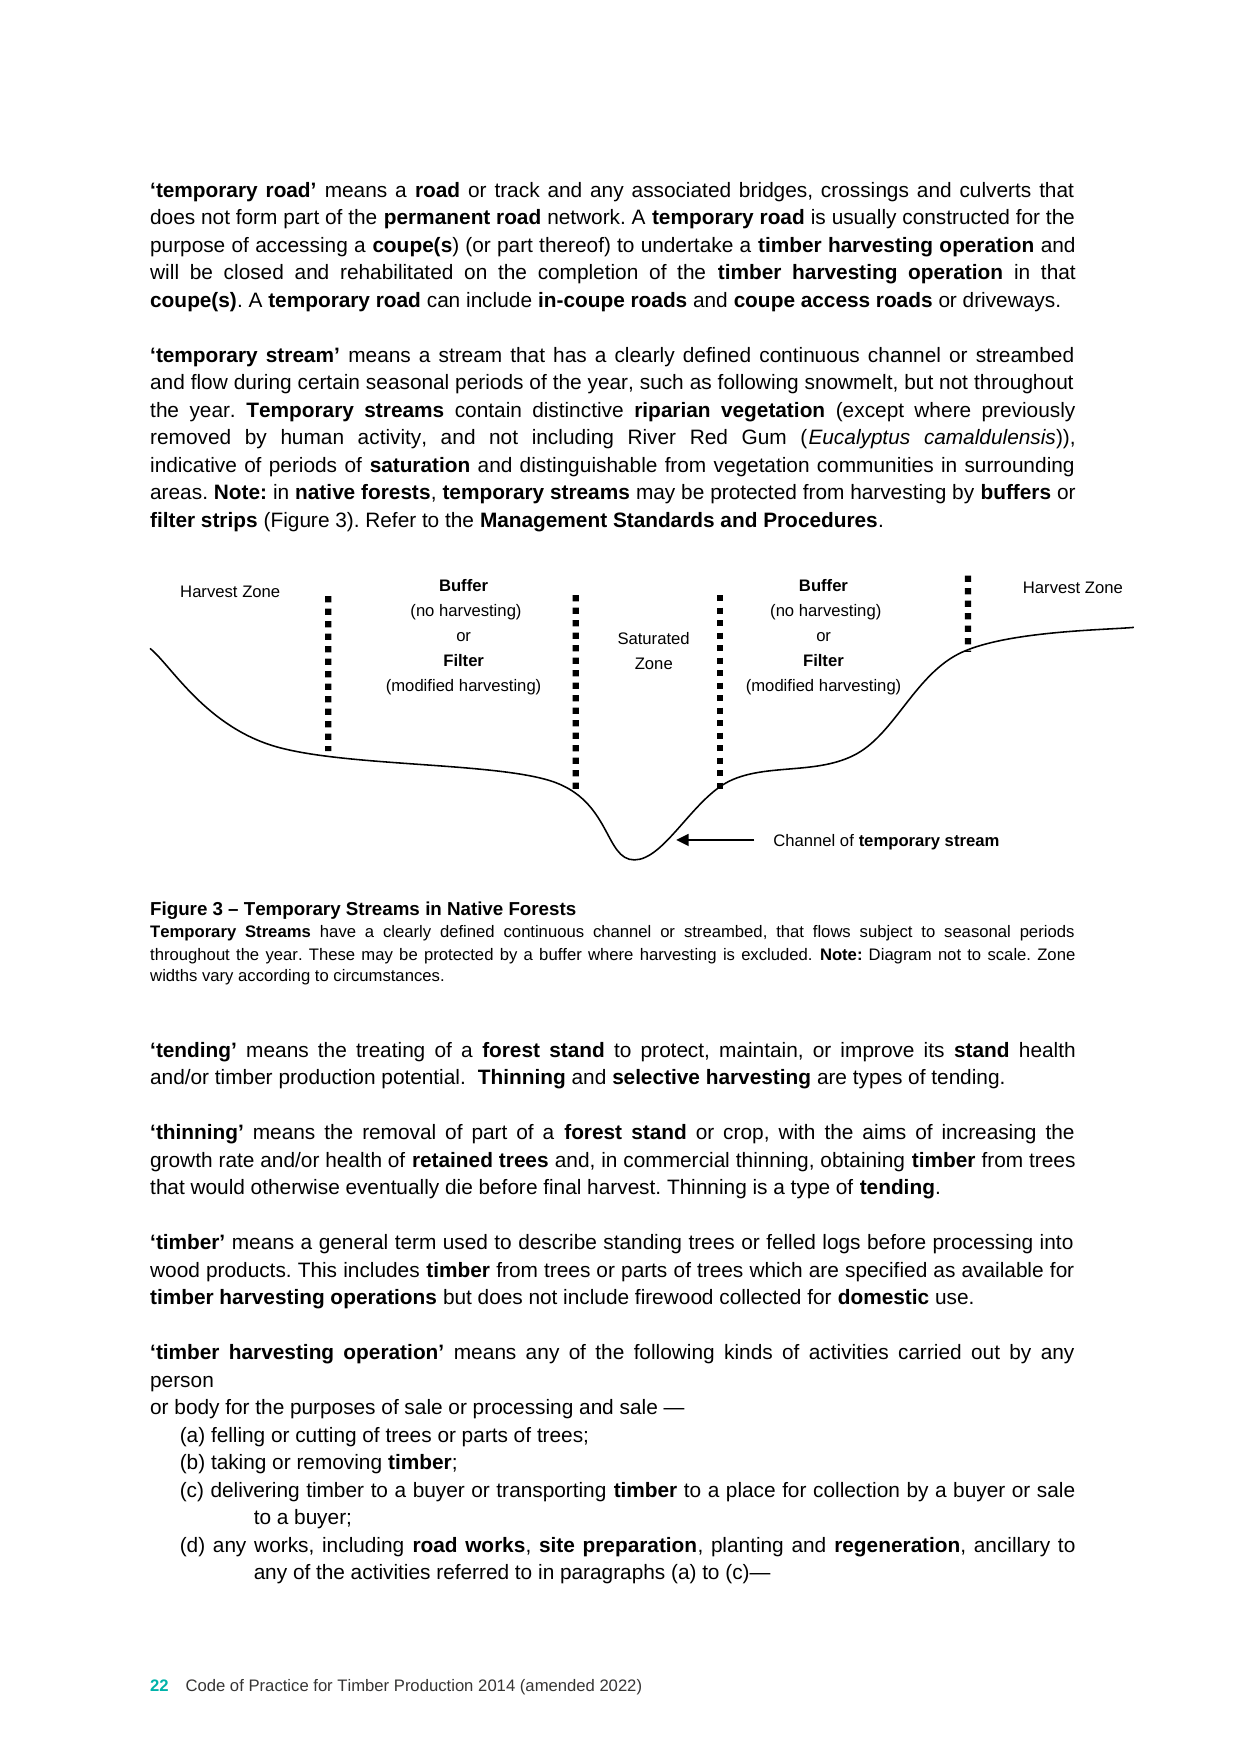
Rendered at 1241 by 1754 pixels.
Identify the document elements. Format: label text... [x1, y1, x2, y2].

text ‘timber’ means a general term used to describe standing trees or felled logs before processing into wood products. This includes timber from trees or parts of trees which are specified as available for timber harvesting operations but does not include firewood collected for domestic use. [150, 1230, 1076, 1309]
text Figure 3 – Temporary Streams in Native Forests [150, 632, 1076, 919]
text (d) any works, including road works, site preparation, planting and regeneration, ancillary to any of the activities referred to in paragraphs (a) to (c)— [179, 1533, 1076, 1584]
text ‘thinning’ means the removal of part of a forest stand or crop, with the aims of increasing the growth rate and/or health of retained trees and, in commercial thinning, obtaining timber from trees that would otherwise eventually die before final harvest. Thinning is a type of tending. [150, 1120, 1076, 1199]
text (b) taking or removing timber; [179, 1450, 1076, 1474]
text ‘temporary road’ means a road or track and any associated bridges, crossings and culverts that does not form part of the permanent road network. A temporary road is usually constructed for the purpose of accessing a coupe(s) (or part thereof) to undertake a timber harvesting operation and will be closed and rehabilitated on the completion of the timber harvesting operation in that coupe(s). A temporary road can include in-coupe roads and coupe access roads or driveways. [150, 177, 1076, 311]
text (c) delivering timber to a buyer or transporting timber to a place for collection by a buyer or sale to a buyer; [179, 1478, 1076, 1529]
text (a) felling or cutting of trees or parts of trees; [179, 1423, 1076, 1447]
text or body for the purposes of sale or processing and sale — [150, 1395, 1076, 1419]
text ‘tending’ means the treating of a forest stand to protect, maintain, or improve its stand health and/or timber production potential. Thinning and selective harvesting are types of tending. [150, 1038, 1076, 1089]
text Temporary Streams have a clearly defined continuous channel or streambed, that flows subject to seasonal periods throughout the year. These may be protected by a buffer where harvesting is excluded. Note: Diagram not to scale. Zone widths vary according to circumstances. [150, 922, 1076, 985]
text ‘timber harvesting operation’ means any of the following kinds of activities carried out by any person [150, 1340, 1076, 1392]
text Figure 3 – Temporary Streams in Native Forests [150, 562, 1076, 859]
text ‘temporary stream’ means a stream that has a clearly defined continuous channel or streambed and flow during certain seasonal periods of the year, such as following snowmelt, but not throughout the year. Temporary streams contain distinctive riparian vegetation (except where previously removed by human activity, and not including River Red Gum (Eucalyptus camaldulensis)), indicative of periods of saturation and distinguishable from vegetation communities in surrounding areas. Note: in native forests, temporary streams may be protected from harvesting by buffers or filter strips (Figure 3). Refer to the Management Standards and Procedures. [150, 342, 1076, 531]
